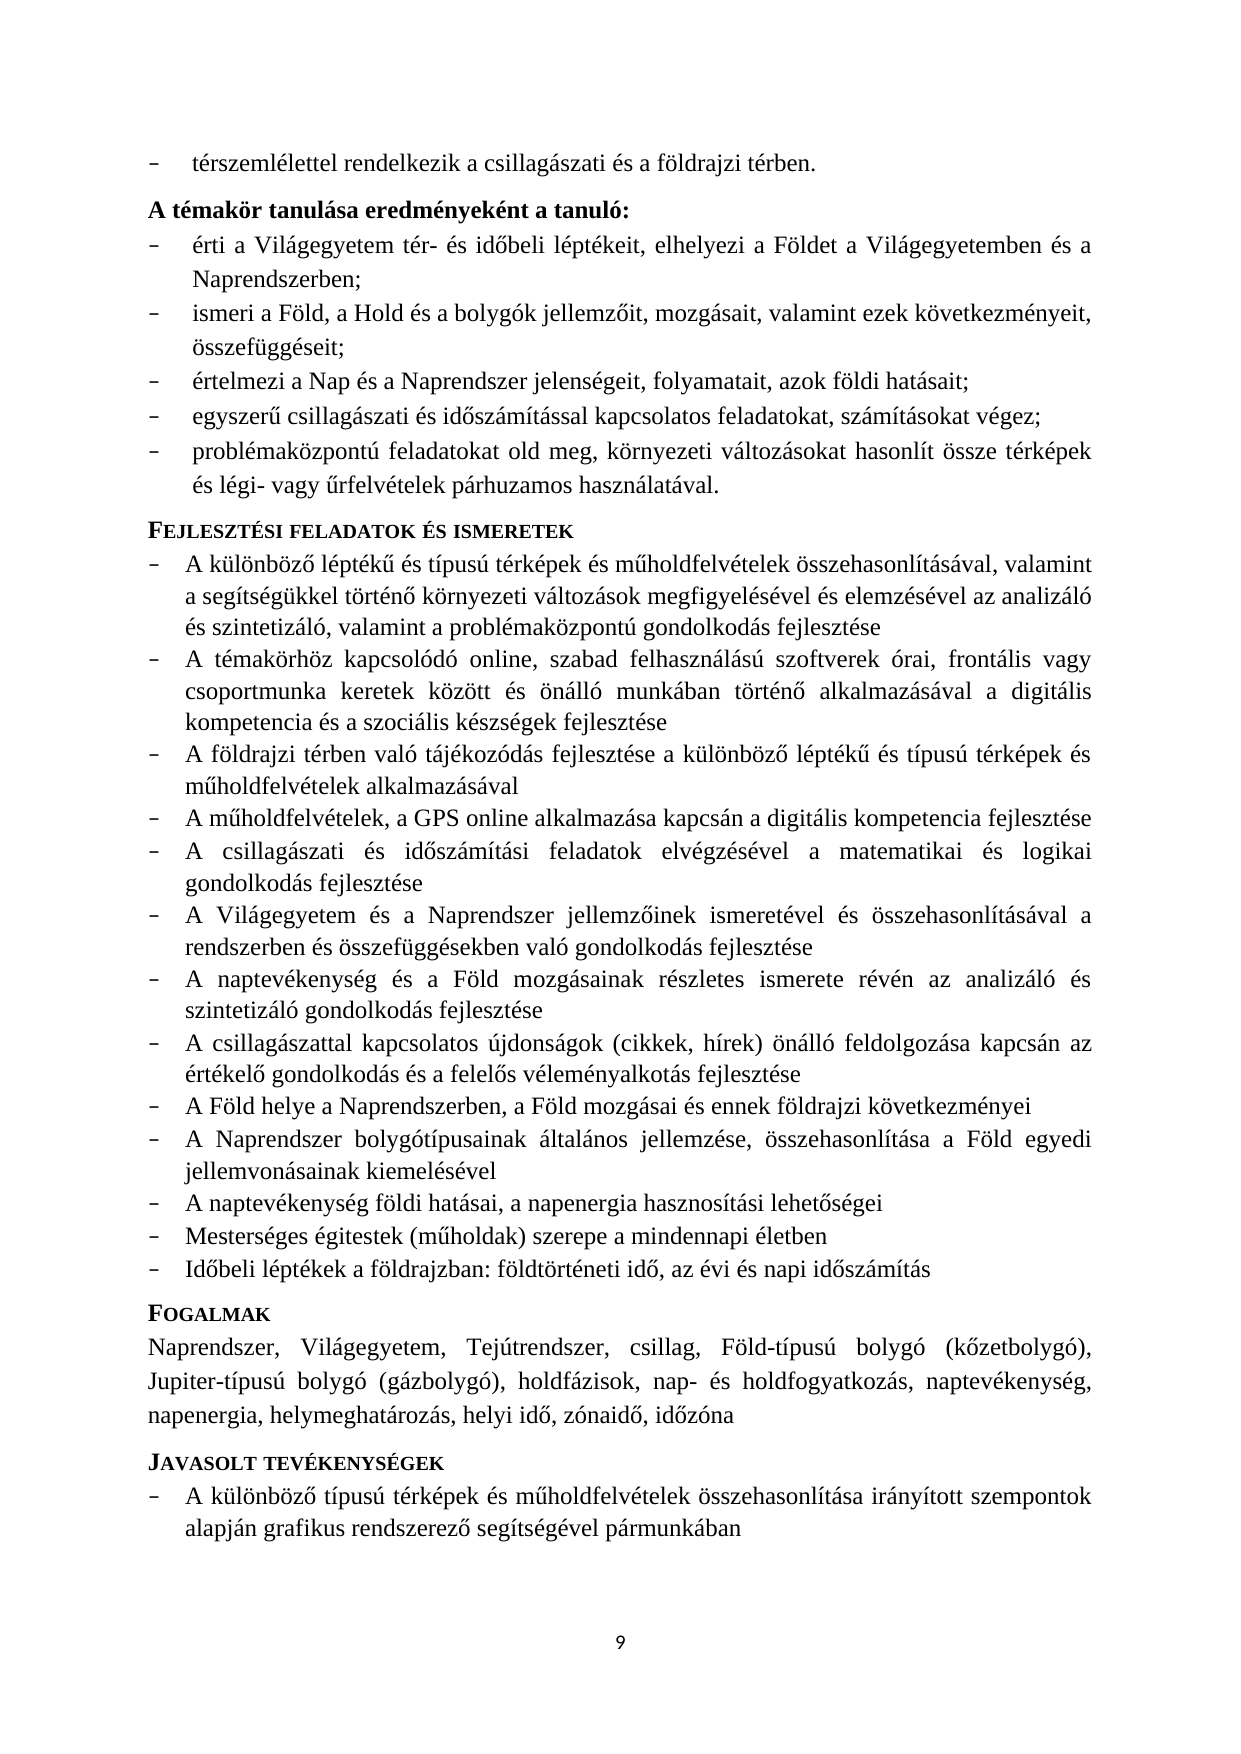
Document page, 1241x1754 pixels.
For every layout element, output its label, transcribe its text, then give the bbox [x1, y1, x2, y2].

list A földrajzi térben való tájékozódás fejlesztése a különböző léptékű és típusú térképek és műholdfelvételek alkalmazásával [148, 738, 1093, 800]
list A Föld helye a Naprendszerben, a Föld mozgásai és ennek földrajzi következményei [148, 1091, 1093, 1121]
list A különböző típusú térképek és műholdfelvételek összehasonlítása irányított szempontok alapján grafikus rendszerező segítségével pármunkában [148, 1481, 1093, 1542]
list A különböző léptékű és típusú térképek és műholdfelvételek összehasonlításával, valamint a segítségükkel történő környezeti változások megfigyelésével és elemzésével az analizáló és szintetizáló, valamint a problémaközpontú gondolkodás fejlesztése [148, 548, 1093, 641]
list egyszerű csillagászati és időszámítással kapcsolatos feladatokat, számításokat végez; [148, 400, 1093, 431]
list térszemlélettel rendelkezik a csillagászati és a földrajzi térben. [148, 148, 1093, 178]
list Mesterséges égitestek (műholdak) szerepe a mindennapi életben [148, 1220, 1093, 1251]
list A naptevékenység földi hatásai, a napenergia hasznosítási lehetőségei [148, 1187, 1093, 1218]
list A műholdfelvételek, a GPS online alkalmazása kapcsán a digitális kompetencia fejlesztése [148, 802, 1093, 833]
list Időbeli léptékek a földrajzban: földtörténeti idő, az évi és napi időszámítás [148, 1253, 1093, 1284]
list A csillagászati és időszámítási feladatok elvégzésével a matematikai és logikai gondolkodás fejlesztése [148, 835, 1093, 897]
list A témakörhöz kapcsolódó online, szabad felhasználású szoftverek órai, frontális vagy csoportmunka keretek között és önálló munkában történő alkalmazásával a digitális kompetencia és a szociális készségek fejlesztése [148, 643, 1093, 736]
text Naprendszer, Világegyetem, Tejútrendszer, csillag, Föld-típusú bolygó (kőzetbolygó), Jupiter-típusú bolygó (gázbolygó), holdfázisok, nap- és holdfogyatkozás, naptevékenység, napenergia, helymeghatározás, helyi idő, zónaidő, időzóna [148, 1332, 1093, 1429]
list problémaközpontú feladatokat old meg, környezeti változásokat hasonlít össze térképek és légi- vagy űrfelvételek párhuzamos használatával. [148, 435, 1093, 499]
list értelmezi a Nap és a Naprendszer jelenségeit, folyamatait, azok földi hatásait; [148, 365, 1093, 396]
text Fejlesztési feladatok és ismeretek [148, 516, 1093, 544]
list A Naprendszer bolygótípusainak általános jellemzése, összehasonlítása a Föld egyedi jellemvonásainak kiemelésével [148, 1123, 1093, 1185]
list A csillagászattal kapcsolatos újdonságok (cikkek, hírek) önálló feldolgozása kapcsán az értékelő gondolkodás és a felelős véleményalkotás fejlesztése [148, 1027, 1093, 1088]
text A témakör tanulása eredményeként a tanuló: [148, 195, 1093, 224]
list érti a Világegyetem tér- és időbeli léptékeit, elhelyezi a Földet a Világegyetemben és a Naprendszerben; [148, 229, 1093, 293]
list A naptevékenység és a Föld mozgásainak részletes ismerete révén az analizáló és szintetizáló gondolkodás fejlesztése [148, 963, 1093, 1024]
text Fogalmak [148, 1298, 1093, 1327]
list A Világegyetem és a Naprendszer jellemzőinek ismeretével és összehasonlításával a rendszerben és összefüggésekben való gondolkodás fejlesztése [148, 899, 1093, 961]
text Javasolt tevékenységek [148, 1447, 1093, 1476]
list ismeri a Föld, a Hold és a bolygók jellemzőit, mozgásait, valamint ezek következményeit, összefüggéseit; [148, 297, 1093, 361]
